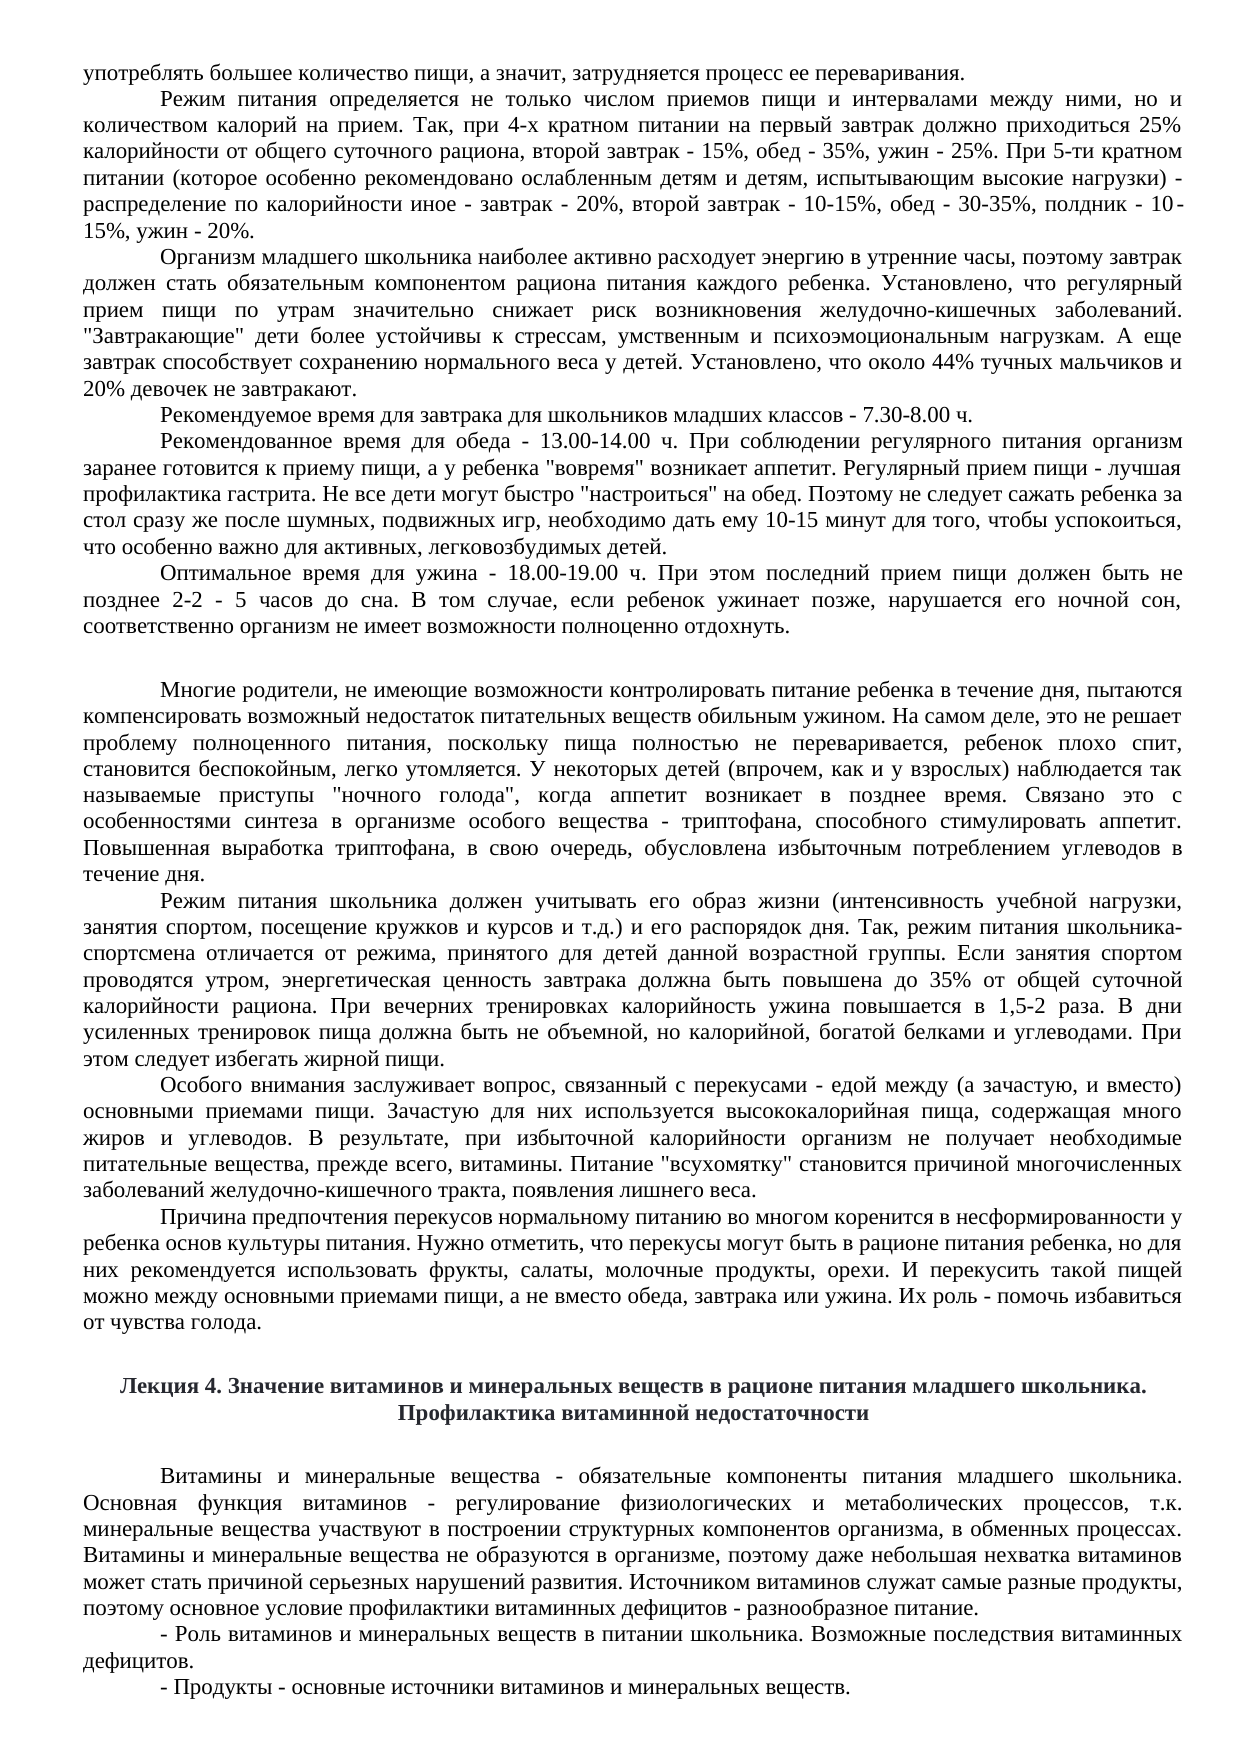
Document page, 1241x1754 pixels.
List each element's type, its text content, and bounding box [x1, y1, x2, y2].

text - Роль витаминов и минеральных веществ в питании школьника. Возможные последствия витаминных дефицитов. [83, 1621, 1184, 1673]
text Режим питания школьника должен учитывать его образ жизни (интенсивность учебной нагрузки, занятия спортом, посещение кружков и курсов и т.д.) и его распорядок дня. Так, режим питания школьника- спортсмена отличается от режима, принятого для детей данной возрастной группы. Если занятия спортом проводятся утром, энергетическая ценность завтрака должна быть повышена до 35% от общей суточной калорийности рациона. При вечерних тренировках калорийность ужина повышается в 1,5-2 раза. В дни усиленных тренировок пища должна быть не объемной, но калорийной, богатой белками и углеводами. При этом следует избегать жирной пищи. [83, 887, 1184, 1071]
text Особого внимания заслуживает вопрос, связанный с перекусами - едой между (а зачастую, и вместо) основными приемами пищи. Зачастую для них используется высококалорийная пища, содержащая много жиров и углеводов. В результате, при избыточной калорийности организм не получает необходимые питательные вещества, прежде всего, витамины. Питание "всухомятку" становится причиной многочисленных заболеваний желудочно-кишечного тракта, появления лишнего веса. [83, 1071, 1184, 1203]
text Организм младшего школьника наиболее активно расходует энергию в утренние часы, поэтому завтрак должен стать обязательным компонентом рациона питания каждого ребенка. Установлено, что регулярный прием пищи по утрам значительно снижает риск возникновения желудочно-кишечных заболеваний. "Завтракающие" дети более устойчивы к стрессам, умственным и психоэмоциональным нагрузкам. А еще завтрак способствует сохранению нормального веса у детей. Установлено, что около 44% тучных мальчиков и 20% девочек не завтракают. [83, 243, 1184, 401]
text Лекция 4. Значение витаминов и минеральных веществ в рационе питания младшего школьника. Профилактика витаминной недостаточности [83, 1372, 1184, 1425]
text Витамины и минеральные вещества - обязательные компоненты питания младшего школьника. Основная функция витаминов - регулирование физиологических и метаболических процессов, т.к. минеральные вещества участвуют в построении структурных компонентов организма, в обменных процессах. Витамины и минеральные вещества не образуются в организме, поэтому даже небольшая нехватка витаминов может стать причиной серьезных нарушений развития. Источником витаминов служат самые разные продукты, поэтому основное условие профилактики витаминных дефицитов - разнообразное питание. [83, 1462, 1184, 1621]
text Оптимальное время для ужина - 18.00-19.00 ч. При этом последний прием пищи должен быть не позднее 2-2 - 5 часов до сна. В том случае, если ребенок ужинает позже, нарушается его ночной сон, соответственно организм не имеет возможности полноценно отдохнуть. [83, 559, 1184, 638]
text Многие родители, не имеющие возможности контролировать питание ребенка в течение дня, пытаются компенсировать возможный недостаток питательных веществ обильным ужином. На самом деле, это не решает проблему полноценного питания, поскольку пища полностью не переваривается, ребенок плохо спит, становится беспокойным, легко утомляется. У некоторых детей (впрочем, как и у взрослых) наблюдается так называемые приступы "ночного голода", когда аппетит возникает в позднее время. Связано это с особенностями синтеза в организме особого вещества - триптофана, способного стимулировать аппетит. Повышенная выработка триптофана, в свою очередь, обусловлена избыточным потреблением углеводов в течение дня. [83, 676, 1184, 887]
text Рекомендованное время для обеда - 13.00-14.00 ч. При соблюдении регулярного питания организм заранее готовится к приему пищи, а у ребенка "вовремя" возникает аппетит. Регулярный прием пищи - лучшая профилактика гастрита. Не все дети могут быстро "настроиться" на обед. Поэтому не следует сажать ребенка за стол сразу же после шумных, подвижных игр, необходимо дать ему 10-15 минут для того, чтобы успокоиться, что особенно важно для активных, легковозбудимых детей. [83, 427, 1184, 559]
text Режим питания определяется не только числом приемов пищи и интервалами между ними, но и количеством калорий на прием. Так, при 4-х кратном питании на первый завтрак должно приходиться 25% калорийности от общего суточного рациона, второй завтрак - 15%, обед - 35%, ужин - 25%. При 5-ти кратном питании (которое особенно рекомендовано ослабленным детям и детям, испытывающим высокие нагрузки) - распределение по калорийности иное - завтрак - 20%, второй завтрак - 10-15%, обед - 30-35%, полдник - 1015%, ужин - 20%. [83, 85, 1184, 243]
text - Продукты - основные источники витаминов и минеральных веществ. [83, 1673, 1184, 1699]
text Рекомендуемое время для завтрака для школьников младших классов - 7.30-8.00 ч. [83, 401, 1184, 427]
text Причина предпочтения перекусов нормальному питанию во многом коренится в несформированности у ребенка основ культуры питания. Нужно отметить, что перекусы могут быть в рационе питания ребенка, но для них рекомендуется использовать фрукты, салаты, молочные продукты, орехи. И перекусить такой пищей можно между основными приемами пищи, а не вместо обеда, завтрака или ужина. Их роль - помочь избавиться от чувства голода. [83, 1203, 1184, 1335]
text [83, 58, 1184, 85]
